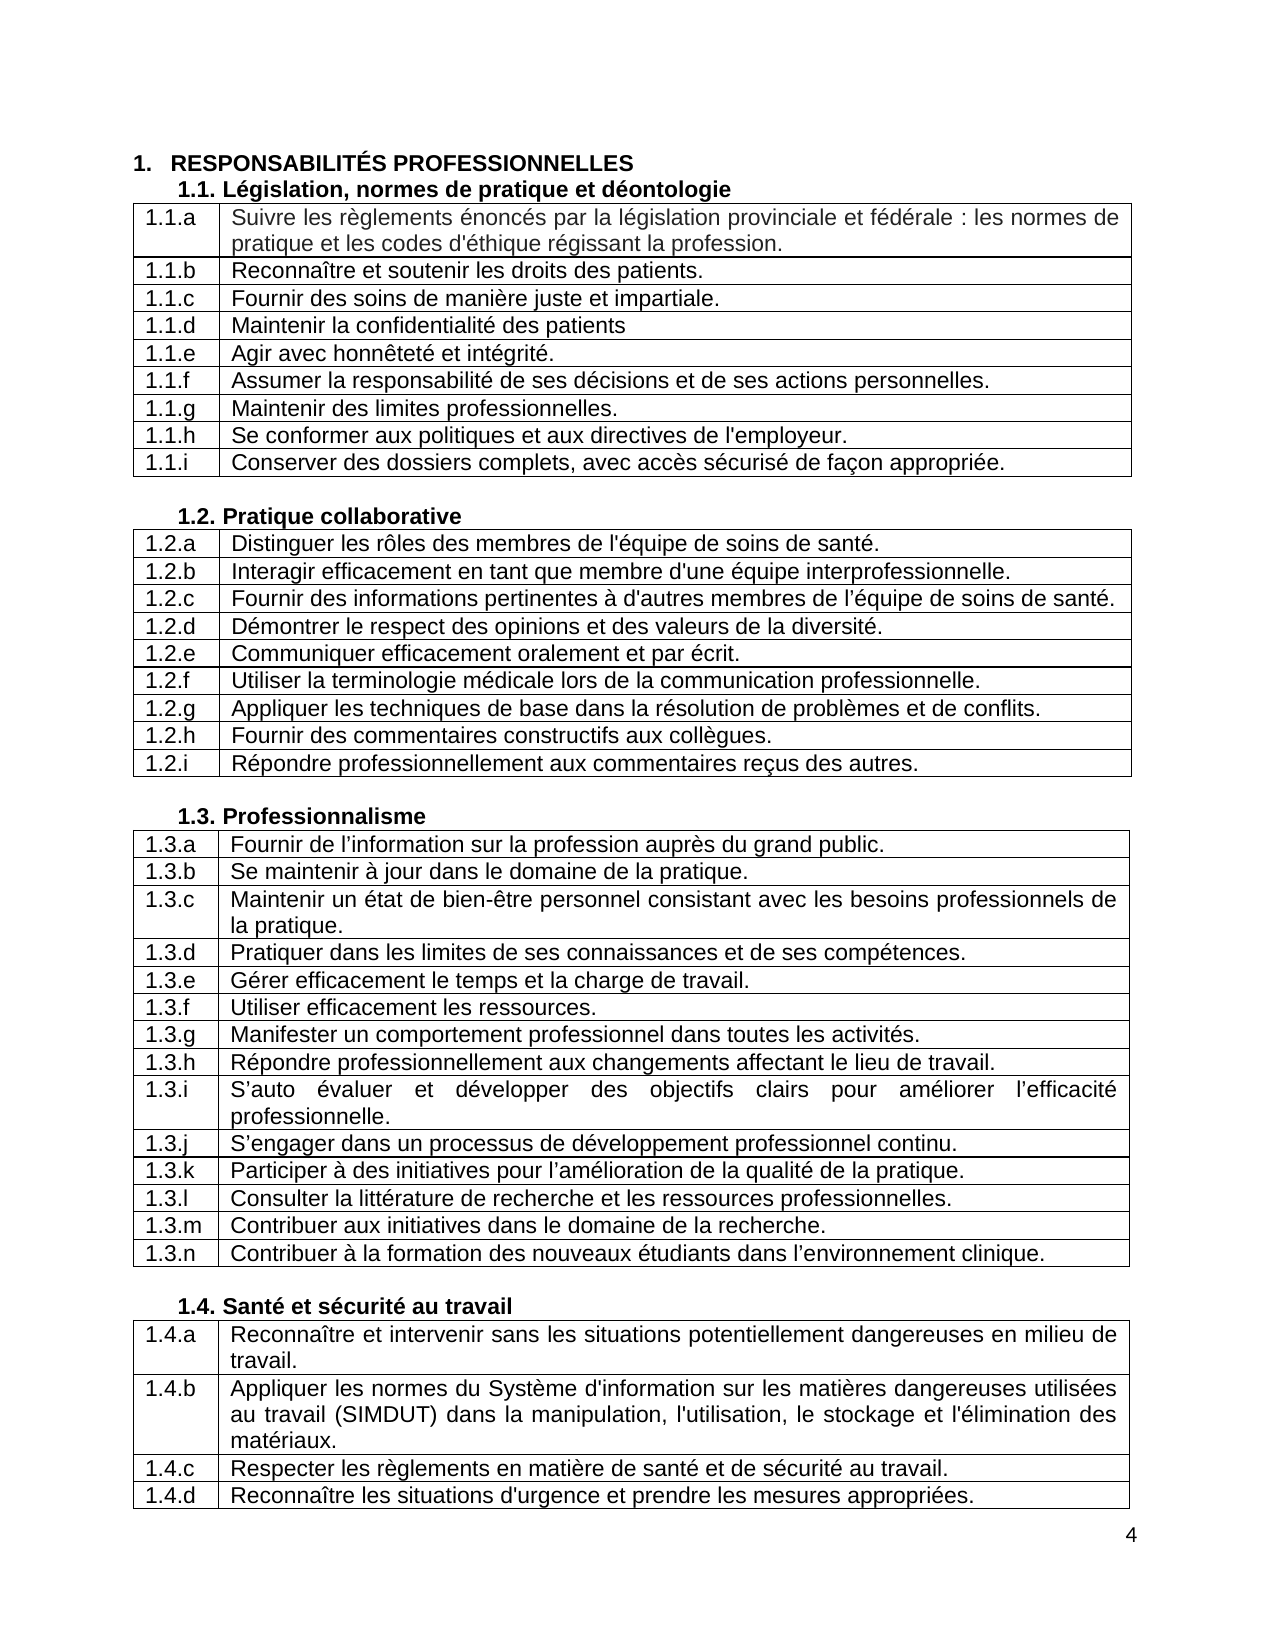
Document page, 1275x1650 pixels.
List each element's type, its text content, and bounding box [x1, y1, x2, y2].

list Législation, normes de pratique et déontologie [177, 176, 1137, 203]
table_cell Utiliser efficacement les ressources. [219, 994, 1129, 1020]
table_cell 1.3.e [134, 967, 218, 993]
table_cell 1.3.b [134, 858, 218, 884]
table_cell Participer à des initiatives pour l’amélioration de la qualité de la pratique. [219, 1158, 1129, 1184]
table_cell Se maintenir à jour dans le domaine de la pratique. [219, 858, 1129, 884]
list Santé et sécurité au travail [177, 1293, 1137, 1320]
table_cell Manifester un comportement professionnel dans toutes les activités. [219, 1021, 1129, 1048]
table_cell 1.1.c [134, 285, 219, 311]
table_cell Appliquer les normes du Système d'information sur les matières dangereuses utilisées au travail (SIMDUT) dans la manipulation, l'utilisation, le stockage et l'élimination des matériaux. [219, 1375, 1129, 1453]
table_cell 1.1.b [134, 258, 219, 284]
table_cell Interagir efficacement en tant que membre d'une équipe interprofessionnelle. [220, 558, 1131, 584]
table_header Fournir de l’information sur la profession auprès du grand public. [219, 831, 1129, 857]
table_cell 1.3.m [134, 1212, 218, 1238]
table_cell 1.2.f [134, 668, 219, 694]
table_cell Fournir des informations pertinentes à d'autres membres de l’équipe de soins de santé. [220, 585, 1131, 612]
table_cell 1.4.d [134, 1482, 218, 1508]
table_cell 1.1.g [134, 395, 219, 421]
table_header Suivre les règlements énoncés par la législation provinciale et fédérale : les normes de pratique et les codes d'éthique régissant la profession. [220, 204, 1131, 256]
table_cell Appliquer les techniques de base dans la résolution de problèmes et de conflits. [220, 695, 1131, 721]
table_cell 1.4.b [134, 1375, 218, 1453]
table_cell Gérer efficacement le temps et la charge de travail. [219, 967, 1129, 993]
table_header 1.4.a [134, 1321, 218, 1373]
table_cell 1.2.d [134, 613, 219, 639]
table_header 1.3.a [134, 831, 218, 857]
list RESPONSABILITÉS PROFESSIONNELLES [133, 150, 1137, 176]
table_cell Démontrer le respect des opinions et des valeurs de la diversité. [220, 613, 1131, 639]
table_cell Communiquer efficacement oralement et par écrit. [220, 640, 1131, 666]
table_cell 1.1.e [134, 340, 219, 366]
table_cell 1.2.c [134, 585, 219, 612]
table_cell Respecter les règlements en matière de santé et de sécurité au travail. [219, 1455, 1129, 1481]
table_cell 1.2.b [134, 558, 219, 584]
table_cell Utiliser la terminologie médicale lors de la communication professionnelle. [220, 668, 1131, 694]
table_cell 1.3.n [134, 1240, 218, 1266]
table_cell 1.3.h [134, 1049, 218, 1075]
table_cell Se conformer aux politiques et aux directives de l'employeur. [220, 422, 1131, 448]
table_cell 1.3.i [134, 1076, 218, 1129]
list Professionnalisme [177, 803, 1137, 830]
table_cell Conserver des dossiers complets, avec accès sécurisé de façon appropriée. [220, 449, 1131, 476]
table_cell 1.3.j [134, 1130, 218, 1156]
table_cell 1.2.i [134, 750, 219, 776]
table_cell 1.3.f [134, 994, 218, 1020]
table_cell S’auto évaluer et développer des objectifs clairs pour améliorer l’efficacité professionnelle. [219, 1076, 1129, 1129]
table_header 1.2.a [134, 530, 219, 557]
table_cell 1.2.h [134, 722, 219, 748]
table_cell Reconnaître et soutenir les droits des patients. [220, 258, 1131, 284]
table_cell 1.1.h [134, 422, 219, 448]
table_cell Assumer la responsabilité de ses décisions et de ses actions personnelles. [220, 367, 1131, 393]
table_cell 1.2.g [134, 695, 219, 721]
table_cell Contribuer aux initiatives dans le domaine de la recherche. [219, 1212, 1129, 1238]
table_cell 1.3.l [134, 1185, 218, 1211]
table_cell 1.1.i [134, 449, 219, 476]
table_cell S’engager dans un processus de développement professionnel continu. [219, 1130, 1129, 1156]
table_cell Maintenir des limites professionnelles. [220, 395, 1131, 421]
table_cell 1.1.f [134, 367, 219, 393]
table_cell Maintenir un état de bien-être personnel consistant avec les besoins professionnels de la pratique. [219, 886, 1129, 938]
table_cell Agir avec honnêteté et intégrité. [220, 340, 1131, 366]
table_header 1.1.a [134, 204, 219, 256]
table_cell Maintenir la confidentialité des patients [220, 312, 1131, 339]
table_cell Consulter la littérature de recherche et les ressources professionnelles. [219, 1185, 1129, 1211]
table_cell Répondre professionnellement aux changements affectant le lieu de travail. [219, 1049, 1129, 1075]
table_cell 1.4.c [134, 1455, 218, 1481]
table_cell 1.3.g [134, 1021, 218, 1048]
table_cell 1.2.e [134, 640, 219, 666]
table_cell Contribuer à la formation des nouveaux étudiants dans l’environnement clinique. [219, 1240, 1129, 1266]
table_header Reconnaître et intervenir sans les situations potentiellement dangereuses en milieu de travail. [219, 1321, 1129, 1373]
table_cell Reconnaître les situations d'urgence et prendre les mesures appropriées. [219, 1482, 1129, 1508]
table_cell Pratiquer dans les limites de ses connaissances et de ses compétences. [219, 939, 1129, 966]
table_header Distinguer les rôles des membres de l'équipe de soins de santé. [220, 530, 1131, 557]
table_cell 1.3.c [134, 886, 218, 938]
table_cell 1.3.d [134, 939, 218, 966]
table_cell Fournir des soins de manière juste et impartiale. [220, 285, 1131, 311]
table_cell 1.3.k [134, 1158, 218, 1184]
table_cell Fournir des commentaires constructifs aux collègues. [220, 722, 1131, 748]
table_cell 1.1.d [134, 312, 219, 339]
list Pratique collaborative [177, 503, 1137, 529]
table_cell Répondre professionnellement aux commentaires reçus des autres. [220, 750, 1131, 776]
